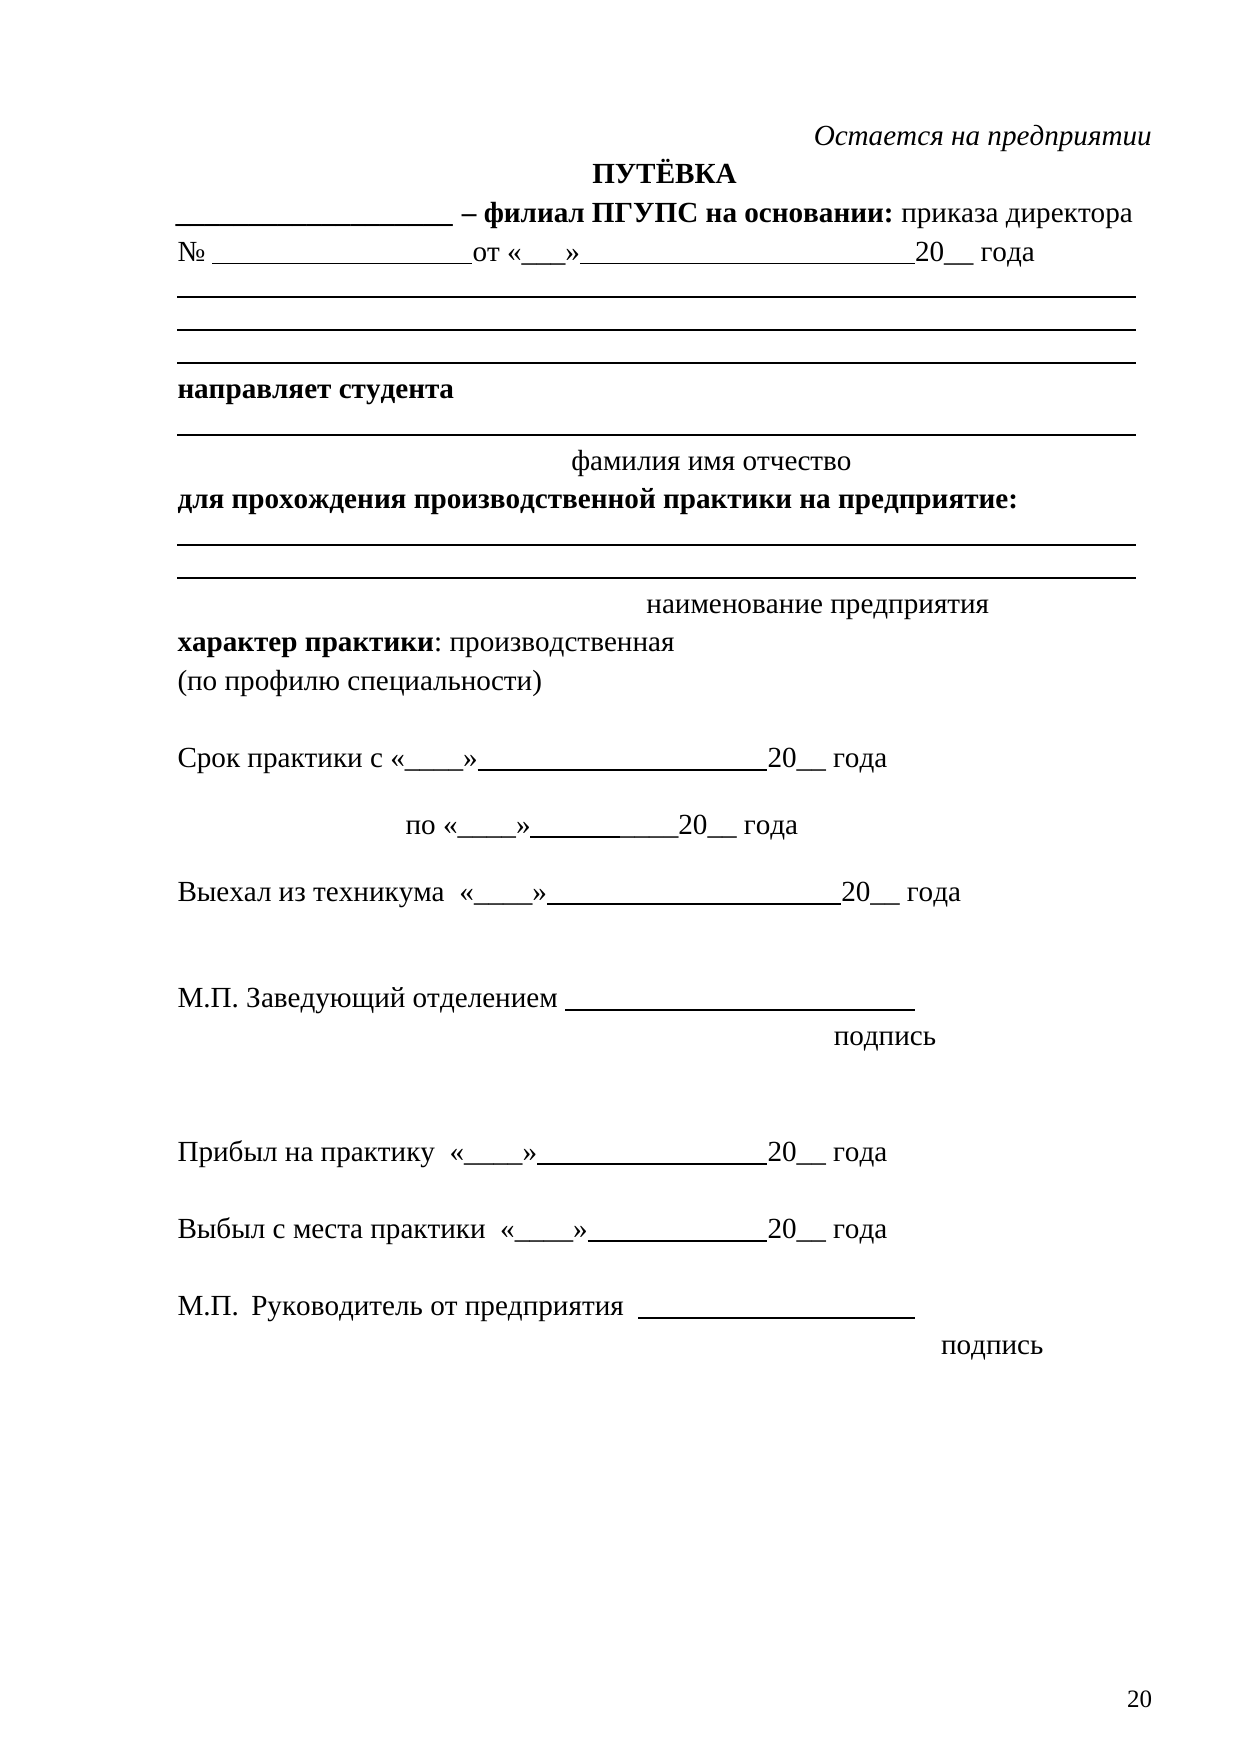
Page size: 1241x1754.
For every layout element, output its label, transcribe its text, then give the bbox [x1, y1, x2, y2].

text Выехал из техникума «____» 20__ года [177, 874, 1152, 908]
text по «____» ____20__ года [383, 807, 1152, 841]
text ___________________ – филиал ПГУПС на основании: приказа директора [177, 195, 1152, 229]
text наименование предприятия [646, 586, 1152, 619]
text фамилия имя отчество [571, 443, 1152, 476]
text Остается на предприятии [177, 118, 1152, 152]
text Срок практики с «____» 20__ года [177, 740, 1152, 774]
text характер практики: производственная (по профилю специальности) [177, 624, 1152, 697]
text Прибыл на практику «____» 20__ года [177, 1134, 1152, 1168]
text М.П. Руководитель от предприятия [177, 1288, 1152, 1322]
text подпись [833, 1018, 1152, 1052]
text ПУТЁВКА [177, 157, 1152, 190]
text № от «___» 20__ года [177, 234, 1152, 267]
text М.П. Заведующий отделением [177, 980, 1152, 1013]
text подпись [890, 1327, 1152, 1360]
text Выбыл с места практики «____» 20__ года [177, 1211, 1152, 1245]
text для прохождения производственной практики на предприятие: [177, 481, 1152, 515]
text направляет студента [177, 371, 1152, 405]
